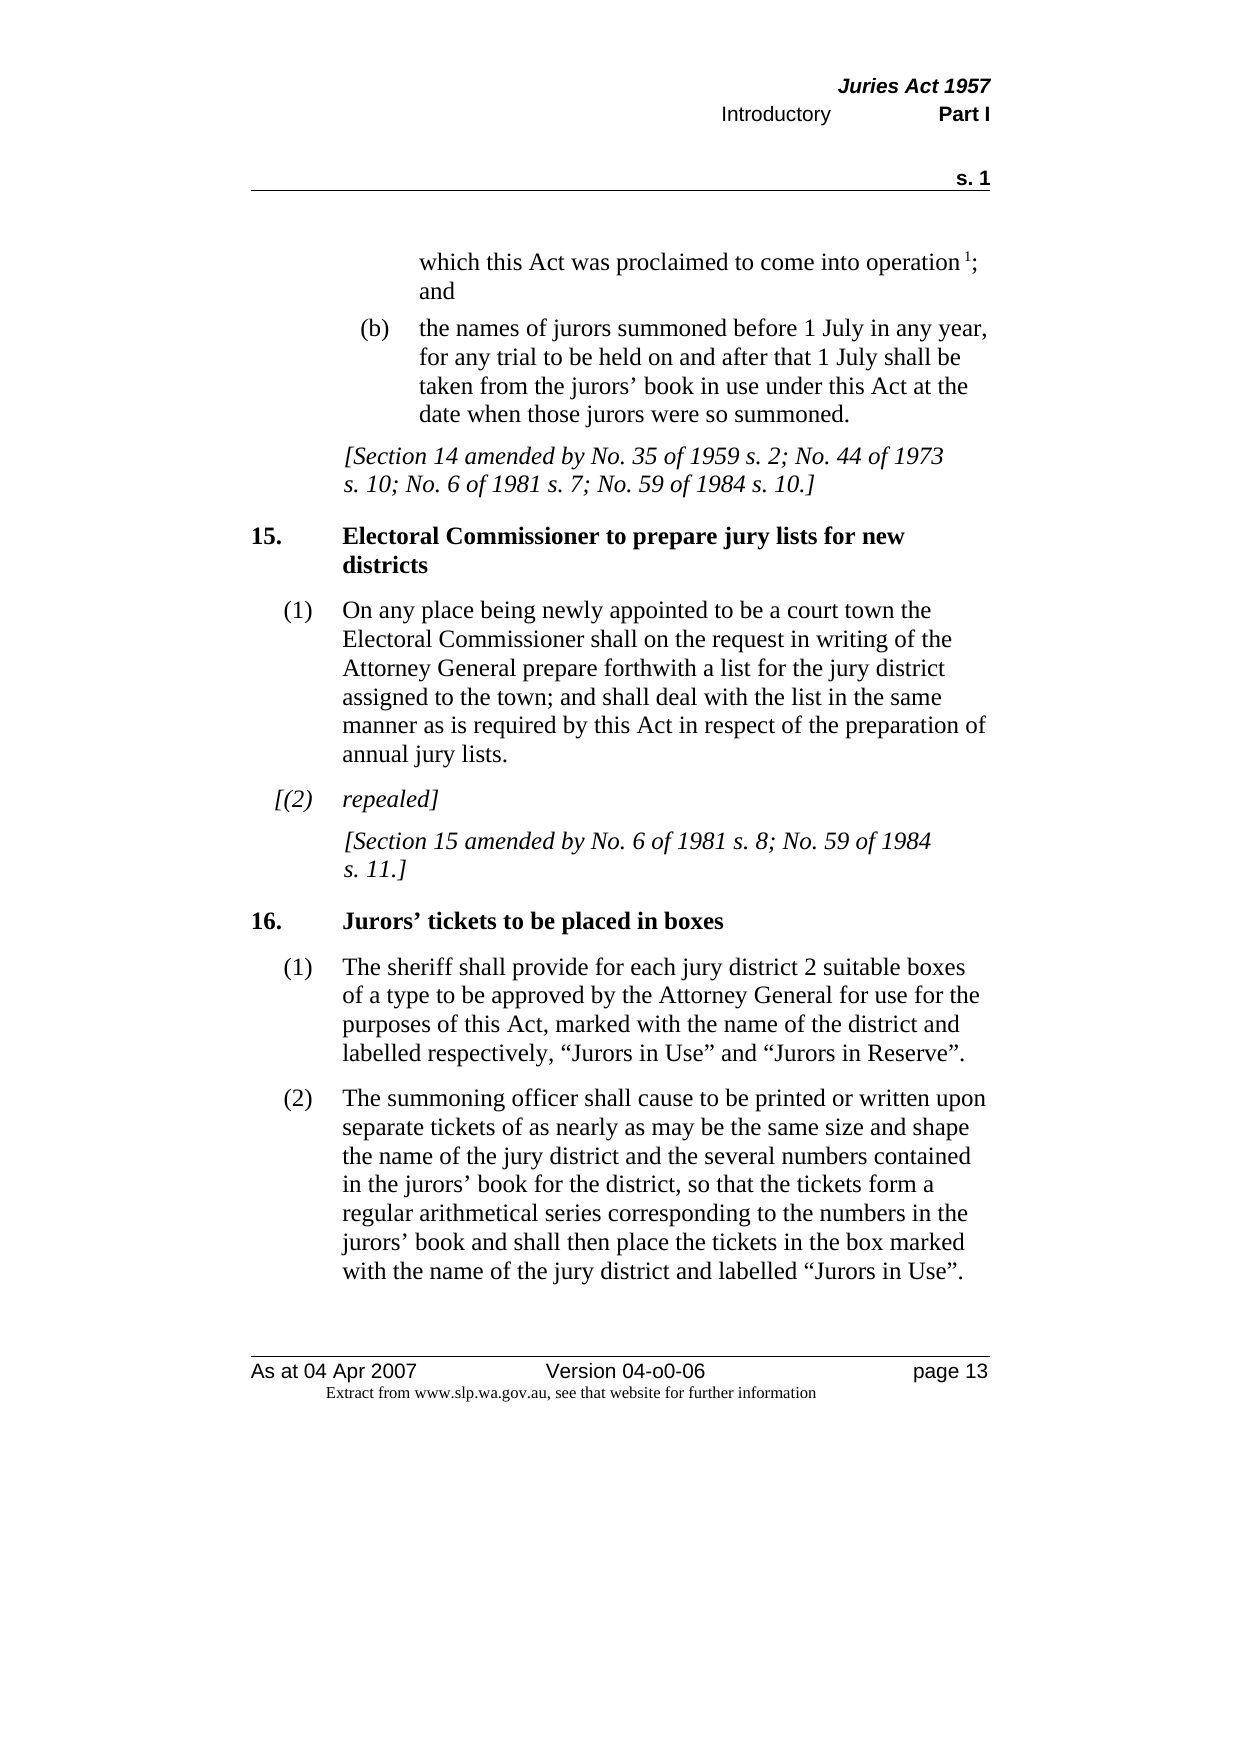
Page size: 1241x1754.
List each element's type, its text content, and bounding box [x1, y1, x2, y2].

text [251, 247, 990, 305]
text (2) The summoning officer shall cause to be printed or written upon separate tickets of as nearly as may be the same size and shape the name of the jury district and the several numbers contained in the jurors’ book for the district, so that the tickets form a regular arithmetical series corresponding to the numbers in the jurors’ book and shall then place the tickets in the box marked with the name of the jury district and labelled “Jurors in Use”. [251, 1083, 990, 1284]
text [Section 15 amended by No. 6 of 1981 s. 8; No. 59 of 1984 s. 11.] [251, 826, 990, 883]
text (b) the names of jurors summoned before 1 July in any year, for any trial to be held on and after that 1 July shall be taken from the jurors’ book in use under this Act at the date when those jurors were so summoned. [251, 313, 990, 428]
subtitle 16. Jurors’ tickets to be placed in boxes [251, 906, 990, 935]
text (1) On any place being newly appointed to be a court town the Electoral Commissioner shall on the request in writing of the Attorney General prepare forthwith a list for the jury district assigned to the town; and shall deal with the list in the same manner as is required by this Act in respect of the preparation of annual jury lists. [251, 595, 990, 768]
text (1) The sheriff shall provide for each jury district 2 suitable boxes of a type to be approved by the Attorney General for use for the purposes of this Act, marked with the name of the district and labelled respectively, “Jurors in Use” and “Jurors in Reserve”. [251, 952, 990, 1067]
text [Section 14 amended by No. 35 of 1959 s. 2; No. 44 of 1973 s. 10; No. 6 of 1981 s. 7; No. 59 of 1984 s. 10.] [251, 441, 990, 498]
text [(2) repealed] [251, 784, 990, 813]
subtitle 15. Electoral Commissioner to prepare jury lists for new districts [251, 521, 990, 579]
